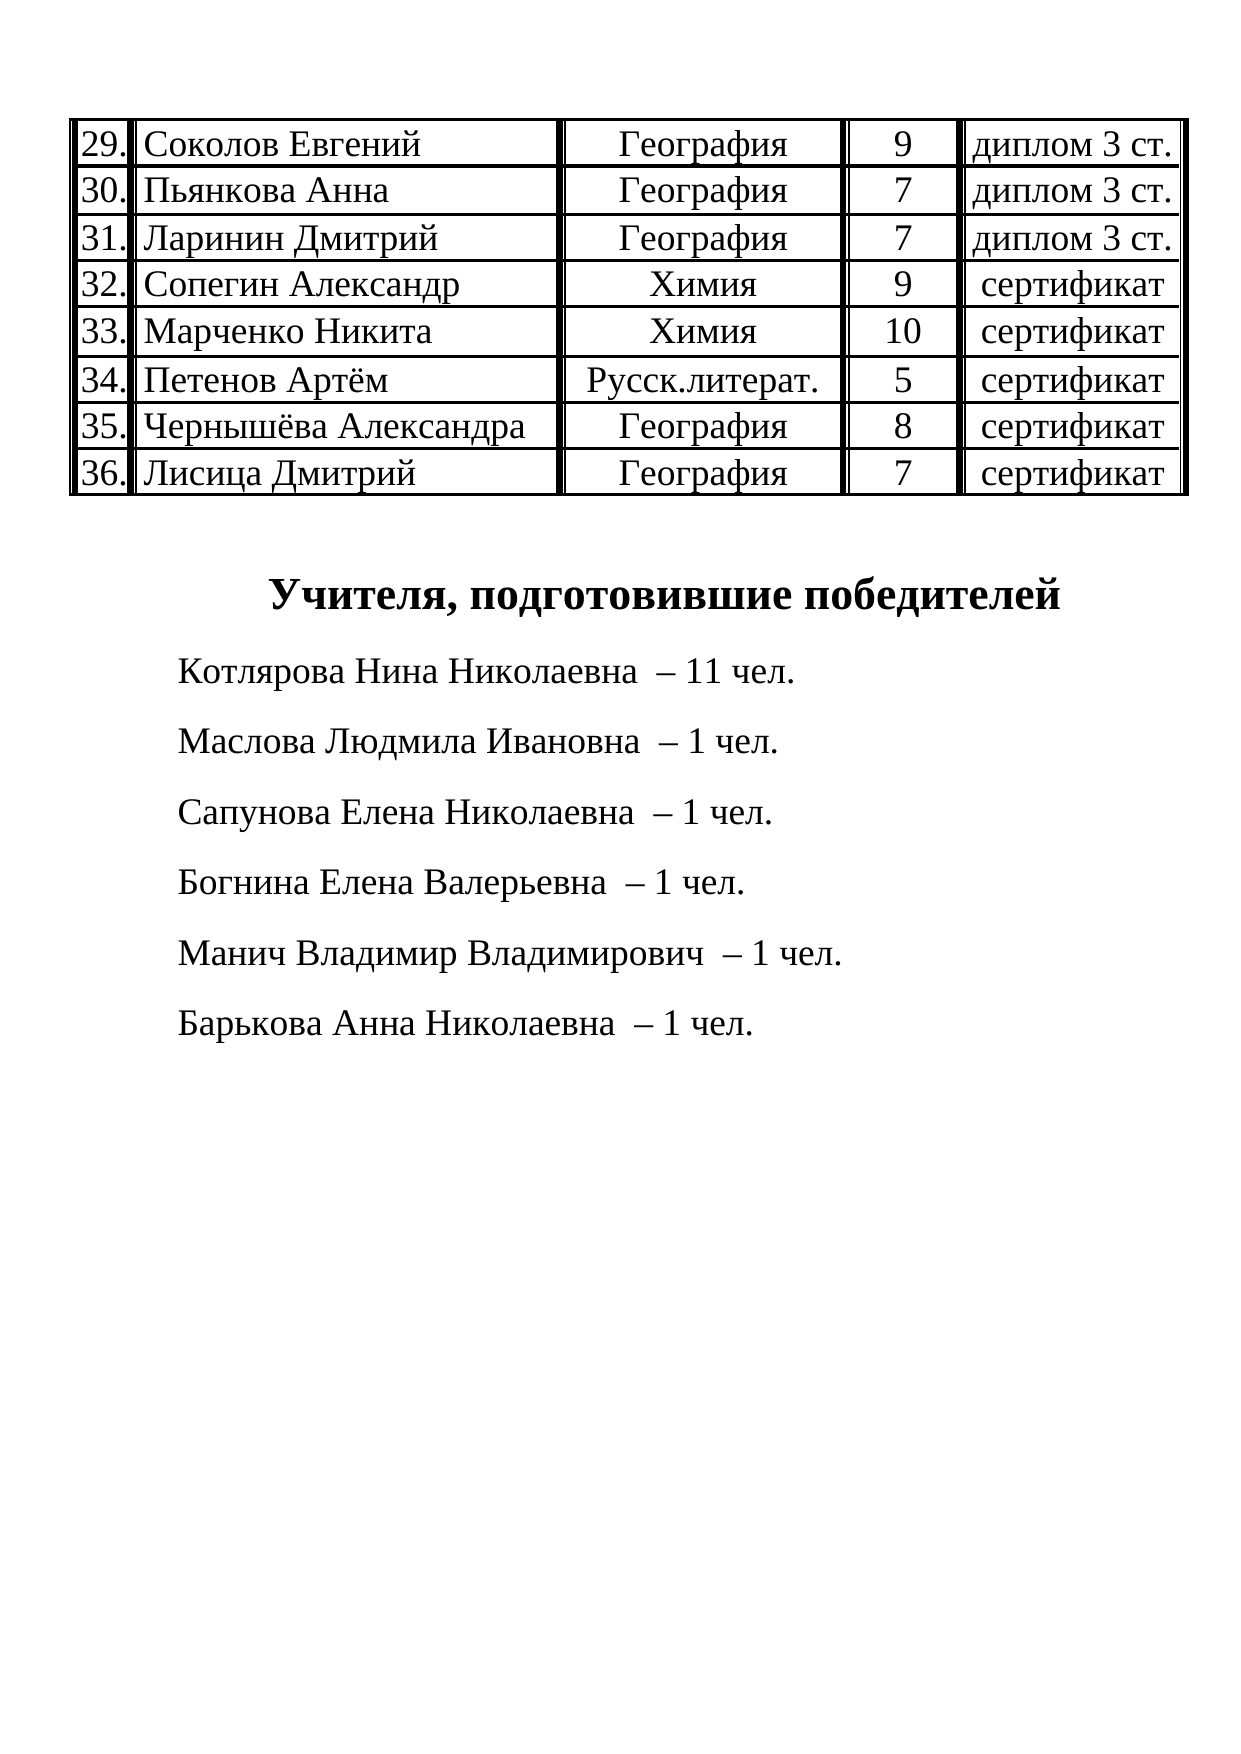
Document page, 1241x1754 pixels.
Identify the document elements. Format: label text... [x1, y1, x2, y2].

text Учителя, подготовившие победителей [177, 567, 1152, 619]
table_cell География [566, 404, 840, 447]
table_cell Русск.литерат. [566, 358, 840, 401]
table_cell 7 [850, 216, 956, 259]
table_cell диплом 3 ст. [966, 121, 1180, 164]
table_cell 7 [850, 168, 956, 212]
table_cell 8 [850, 404, 956, 447]
table_cell сертификат [966, 355, 1180, 401]
table_cell 10 [850, 308, 956, 354]
table_cell 9 [850, 262, 956, 305]
table_cell диплом 3 ст. [966, 213, 1180, 259]
text Котлярова Нина Николаевна – 11 чел. [177, 648, 1152, 691]
table_cell 9 [850, 121, 956, 164]
text Барькова Анна Николаевна – 1 чел. [177, 1000, 1152, 1043]
text Манич Владимир Владимирович – 1 чел. [177, 930, 1152, 973]
table_cell [78, 216, 127, 259]
text Сапунова Елена Николаевна – 1 чел. [177, 789, 1152, 832]
text Маслова Людмила Ивановна – 1 чел. [177, 719, 1152, 762]
table_cell [78, 262, 127, 305]
table_cell Марченко Никита [137, 308, 556, 354]
table_cell География [566, 450, 840, 493]
table_cell Соколов Евгений [137, 121, 556, 164]
table_cell сертификат [966, 259, 1180, 305]
text Богнина Елена Валерьевна – 1 чел. [177, 859, 1152, 903]
table_cell Пьянкова Анна [137, 168, 556, 212]
table_cell Петенов Артём [137, 358, 556, 401]
table_cell 5 [850, 358, 956, 401]
table_cell сертификат [966, 305, 1180, 354]
table_cell сертификат [966, 401, 1180, 447]
table_cell Ларинин Дмитрий [137, 216, 556, 259]
table_cell [78, 308, 127, 354]
table_cell 7 [850, 450, 956, 493]
table_cell Химия [566, 308, 840, 354]
table_cell География [566, 168, 840, 212]
table_cell География [566, 121, 840, 164]
table_cell сертификат [966, 447, 1180, 493]
table_cell [78, 358, 127, 401]
table_cell Сопегин Александр [137, 262, 556, 305]
table_cell География [566, 216, 840, 259]
table_cell [78, 121, 127, 164]
table_cell Чернышёва Александра [137, 404, 556, 447]
table_cell диплом 3 ст. [966, 164, 1180, 212]
table_cell [78, 168, 127, 212]
table_cell [78, 404, 127, 447]
table_cell Химия [566, 262, 840, 305]
table_cell [78, 450, 127, 493]
table_cell Лисица Дмитрий [137, 450, 556, 493]
